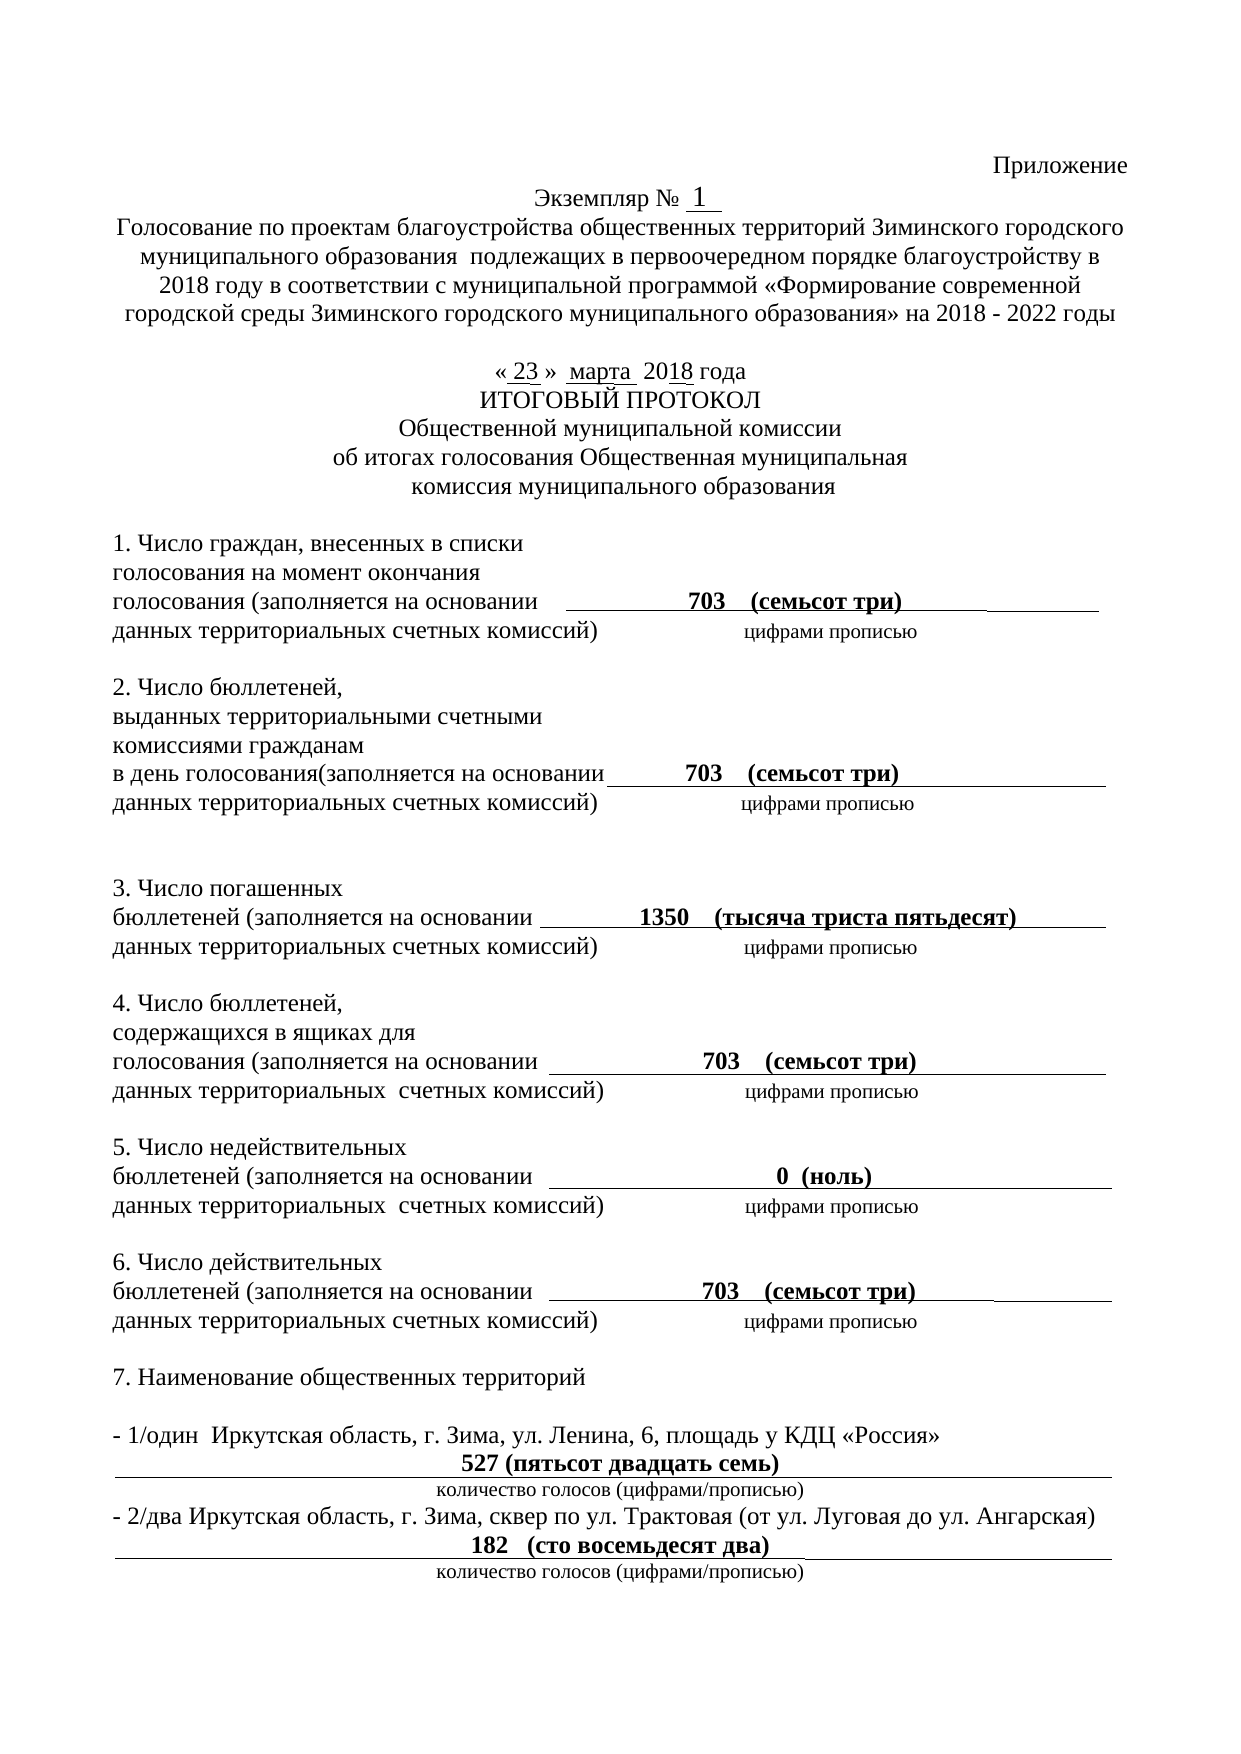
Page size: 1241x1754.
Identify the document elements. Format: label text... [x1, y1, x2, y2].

text ИТОГОВЫЙ ПРОТОКОЛ [112, 385, 1128, 413]
text выданных территориальными счетными [112, 701, 1128, 730]
text голосования (заполняется на основании 703 (семьсот три) [112, 1046, 1128, 1075]
text 3. Число погашенных [112, 873, 1128, 902]
text комиссия муниципального образования [112, 471, 1128, 500]
text - 2/два Иркутская область, г. Зима, сквер по ул. Трактовая (от ул. Луговая до ул. Ангарская) [112, 1501, 1128, 1530]
text 182 (сто восемьдесят два) [112, 1530, 1128, 1559]
text 527 (пятьсот двадцать семь) [112, 1448, 1128, 1477]
text 1. Число граждан, внесенных в списки [112, 528, 1128, 557]
text Экземпляр № 1 [112, 179, 1128, 212]
text голосования (заполняется на основании 703 (семьсот три) [112, 586, 1128, 615]
text 4. Число бюллетеней, [112, 988, 1128, 1017]
text содержащихся в ящиках для [112, 1017, 1128, 1046]
text Общественной муниципальной комиссии [112, 413, 1128, 442]
text 5. Число недействительных [112, 1132, 1128, 1161]
text Приложение [112, 150, 1128, 179]
text данных территориальных счетных комиссий) цифрами прописью [112, 787, 1128, 816]
text « 23 » марта 2018 года [112, 356, 1128, 385]
text бюллетеней (заполняется на основании 0 (ноль) [112, 1161, 1128, 1190]
text голосования на момент окончания [112, 557, 1128, 586]
text - 1/один Иркутская область, г. Зима, ул. Ленина, 6, площадь у КДЦ «Россия» [112, 1420, 1128, 1448]
text 7. Наименование общественных территорий [112, 1362, 1128, 1391]
text количество голосов (цифрами/прописью) [112, 1477, 1128, 1501]
text данных территориальных счетных комиссий) цифрами прописью [112, 1190, 1128, 1218]
text данных территориальных счетных комиссий) цифрами прописью [112, 931, 1128, 960]
text 6. Число действительных [112, 1247, 1128, 1276]
text данных территориальных счетных комиссий) цифрами прописью [112, 1075, 1128, 1103]
text в день голосования(заполняется на основании 703 (семьсот три) [112, 758, 1128, 787]
text Голосование по проектам благоустройства общественных территорий Зиминского городского муниципального образования подлежащих в первоочередном порядке благоустройству в 2018 году в соответствии с муниципальной программой «Формирование современной городской среды Зиминского городского муниципального образования» на 2018 - 2022 годы [112, 212, 1128, 327]
text количество голосов (цифрами/прописью) [112, 1559, 1128, 1583]
text 2. Число бюллетеней, [112, 672, 1128, 701]
text бюллетеней (заполняется на основании 1350 (тысяча триста пятьдесят) [112, 902, 1128, 931]
text данных территориальных счетных комиссий) цифрами прописью [112, 615, 1128, 643]
text бюллетеней (заполняется на основании 703 (семьсот три) данных территориальных счетных комиссий) цифрами прописью [112, 1276, 1128, 1333]
text комиссиями гражданам [112, 730, 1128, 758]
text об итогах голосования Общественная муниципальная [112, 442, 1128, 471]
